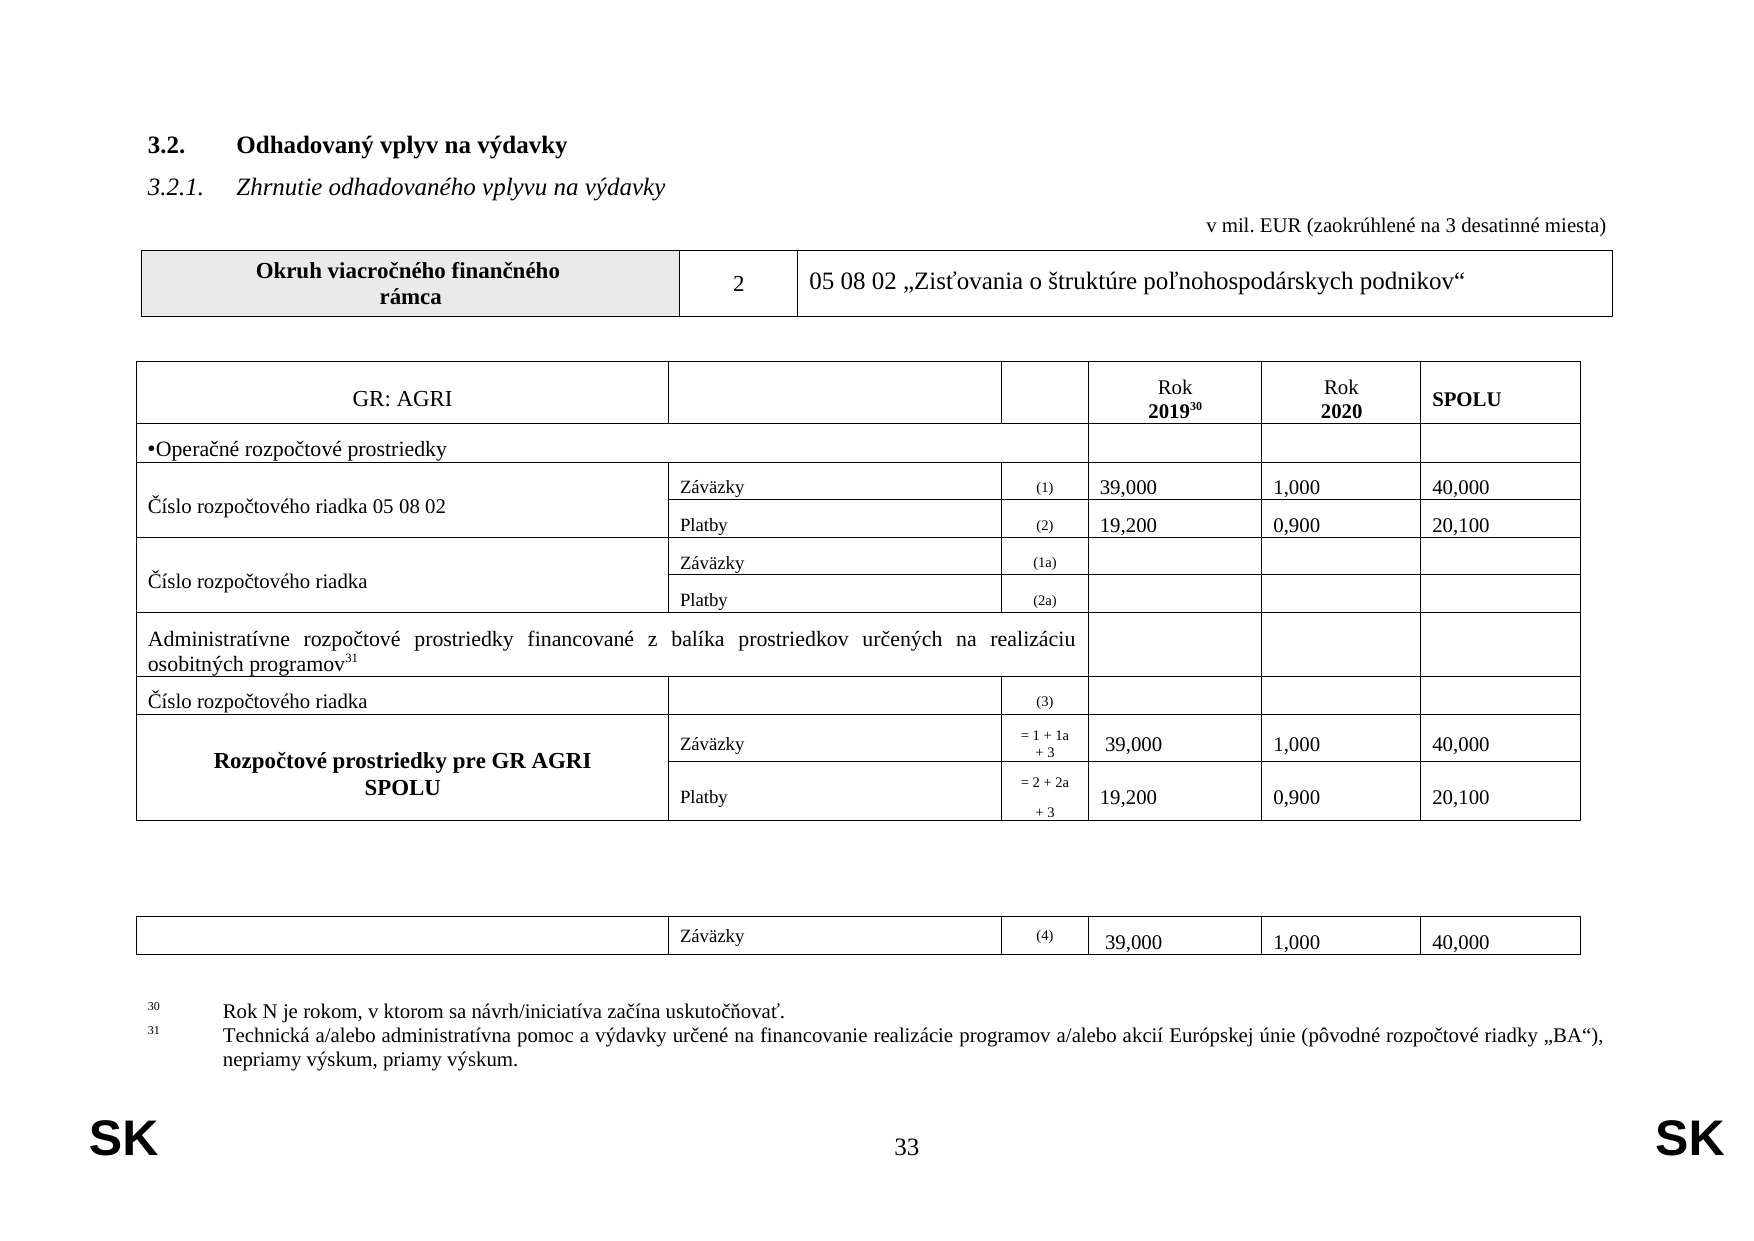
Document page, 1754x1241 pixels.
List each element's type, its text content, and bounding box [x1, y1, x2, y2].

table_cell 1,000 [1262, 715, 1420, 761]
table_cell [1262, 424, 1420, 462]
table_header 2 [680, 251, 797, 316]
table_cell Číslo rozpočtového riadka [137, 538, 668, 612]
table_cell Platby [669, 575, 1001, 612]
table_cell [1262, 575, 1420, 612]
table_header Záväzky [669, 917, 1001, 954]
table_cell Záväzky [669, 538, 1001, 574]
table_cell [1421, 424, 1580, 462]
table_cell [1089, 575, 1261, 612]
table_cell 20,100 [1421, 762, 1580, 820]
table_header [669, 362, 1001, 423]
table_cell Záväzky [669, 463, 1001, 499]
table_cell Záväzky [669, 715, 1001, 761]
table_header 39,000 [1089, 917, 1261, 954]
table_cell [1421, 613, 1580, 676]
table_cell 0,900 [1262, 500, 1420, 537]
table_cell 39,000 [1089, 715, 1261, 761]
table_cell (2) [1002, 500, 1088, 537]
table_cell [1262, 538, 1420, 574]
table_cell [1421, 677, 1580, 713]
table_header Rok 2019 [1089, 362, 1261, 423]
table_header [1002, 362, 1088, 423]
table_header 1,000 [1262, 917, 1420, 954]
table_cell [1089, 677, 1261, 713]
table_cell (3) [1002, 677, 1088, 713]
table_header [137, 917, 668, 954]
table_cell 0,900 [1262, 762, 1420, 820]
table_header 40,000 [1421, 917, 1580, 954]
table_cell 40,000 [1421, 463, 1580, 499]
table_cell (1a) [1002, 538, 1088, 574]
table_cell [1089, 424, 1261, 462]
table_cell [1421, 538, 1580, 574]
table_cell Platby [669, 762, 1001, 820]
table_cell 40,000 [1421, 715, 1580, 761]
table_header Okruh viacročného finančného rámca [142, 251, 679, 316]
table_cell (1) [1002, 463, 1088, 499]
table_cell 20,100 [1421, 500, 1580, 537]
table_cell 19,200 [1089, 500, 1261, 537]
table_cell [1421, 575, 1580, 612]
subtitle 3.2.1. Zhrnutie odhadovaného vplyvu na výdavky [148, 172, 1606, 201]
table_header Rok 2020 [1262, 362, 1420, 423]
table_cell = 2 + 2a + 3 [1002, 762, 1088, 820]
table_header GR: AGRI [137, 362, 668, 423]
table_cell 19,200 [1089, 762, 1261, 820]
table_cell 39,000 [1089, 463, 1261, 499]
table_header 05 08 02 „Zisťovania o štruktúre poľnohospodárskych podnikov“ [798, 251, 1612, 316]
table_cell [1089, 538, 1261, 574]
table_cell Administratívne rozpočtové prostriedky financované z balíka prostriedkov určených na realizáciu osobitných programov [137, 613, 1088, 676]
table_cell [669, 677, 1001, 713]
table_cell [1262, 613, 1420, 676]
table_cell Číslo rozpočtového riadka 05 08 02 [137, 463, 668, 537]
table_cell Číslo rozpočtového riadka [137, 677, 668, 713]
text v mil. EUR (zaokrúhlené na 3 desatinné miesta) [148, 213, 1606, 237]
table_cell [1089, 613, 1261, 676]
table_cell Rozpočtové prostriedky pre GR AGRI SPOLU [137, 715, 668, 820]
table_cell Operačné rozpočtové prostriedky [137, 424, 1088, 462]
table_cell (2a) [1002, 575, 1088, 612]
table_header SPOLU [1421, 362, 1580, 423]
subtitle 3.2. Odhadovaný vplyv na výdavky [148, 131, 1606, 159]
table_cell = 1 + 1a + 3 [1002, 715, 1088, 761]
table_cell [1262, 677, 1420, 713]
table_header (4) [1002, 917, 1088, 954]
table_cell 1,000 [1262, 463, 1420, 499]
table_cell Platby [669, 500, 1001, 537]
